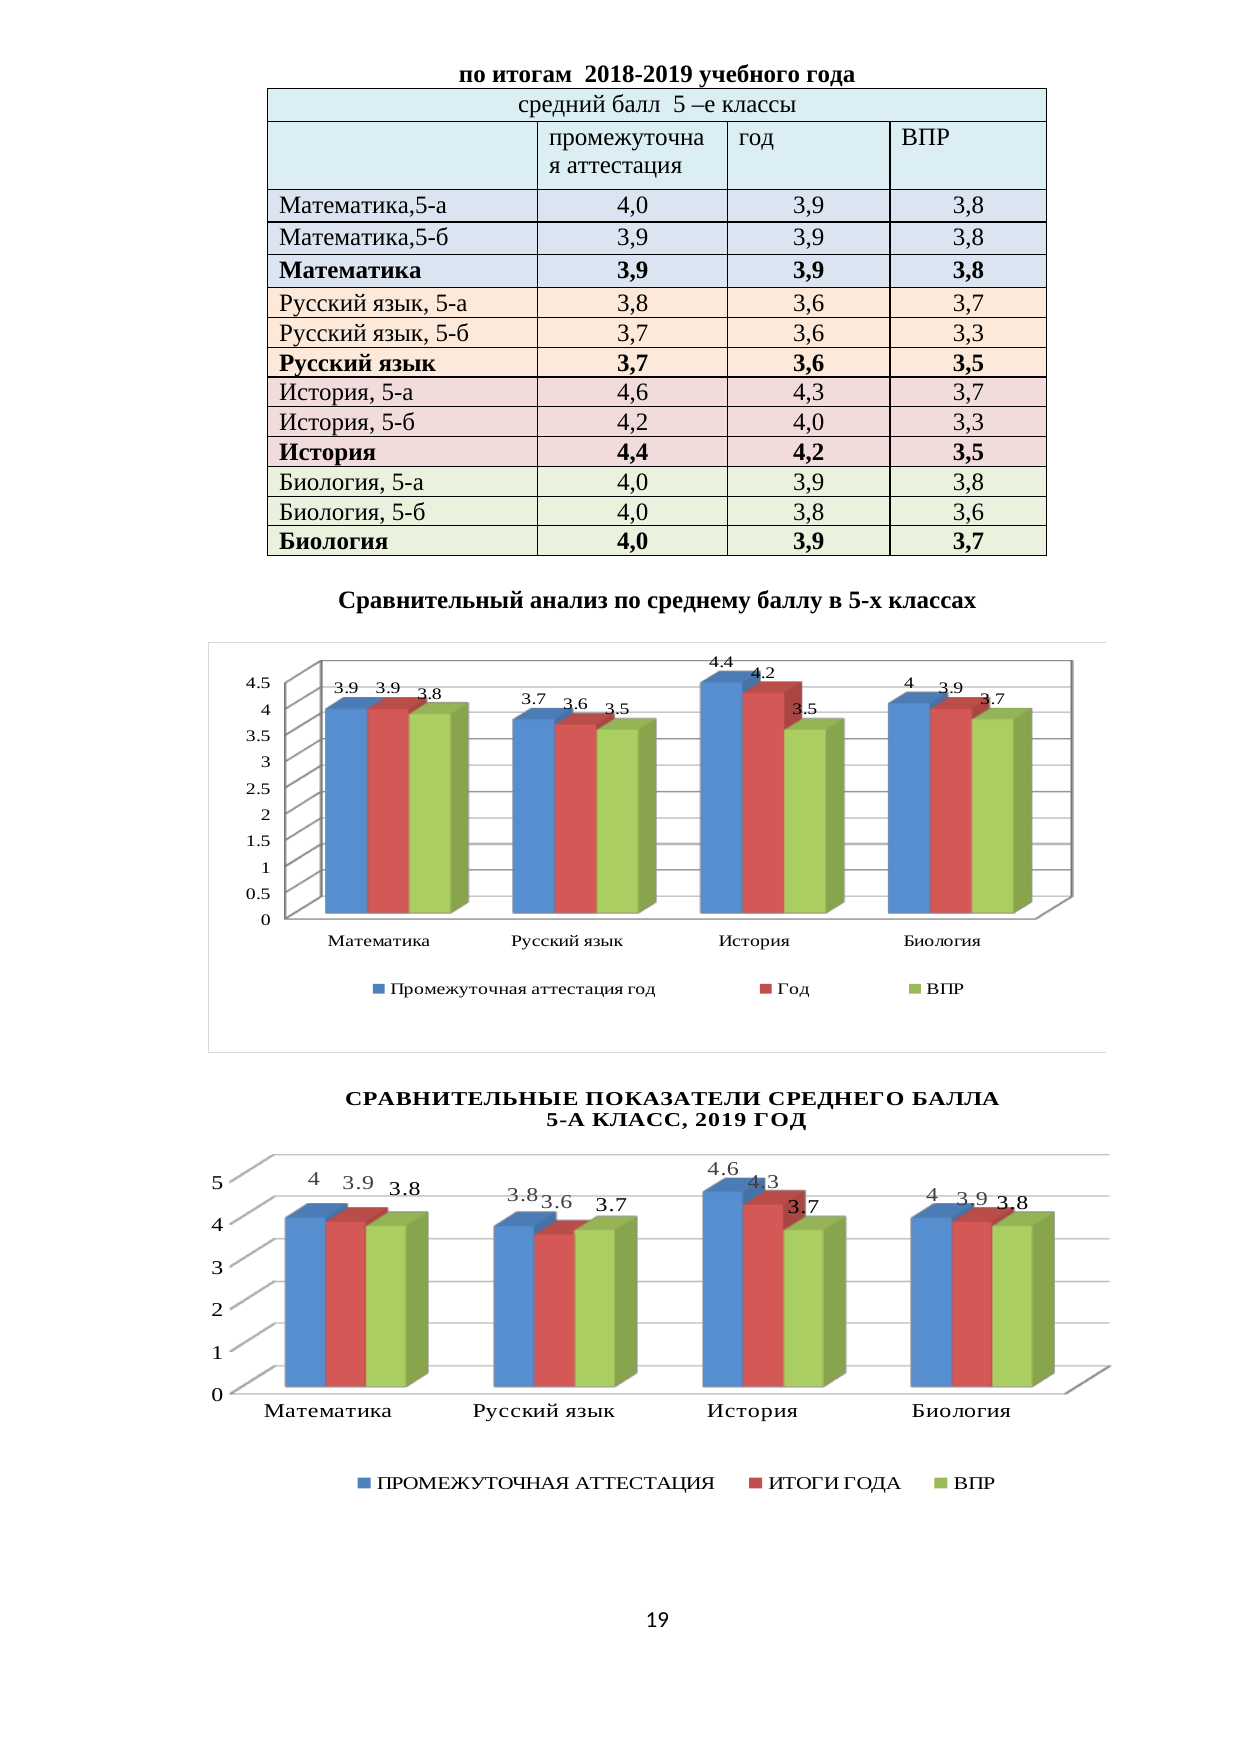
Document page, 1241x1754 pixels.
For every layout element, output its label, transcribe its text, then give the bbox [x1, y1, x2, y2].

table_cell Математика,5-а [268, 190, 537, 221]
table_cell 3,7 [891, 288, 1046, 317]
text по итогам 2018-2019 учебного года [148, 59, 1166, 88]
table_cell Биология, 5-а [268, 467, 537, 496]
table_cell 3,7 [891, 378, 1046, 406]
table_cell 4,3 [728, 378, 889, 406]
table_cell Биология, 5-б [268, 497, 537, 525]
table_cell 4,6 [538, 378, 727, 406]
table_cell [268, 122, 537, 189]
table_cell 3,8 [728, 497, 889, 525]
table_cell Русский язык [268, 348, 537, 376]
table_cell 3,9 [728, 526, 889, 555]
table_cell 3,6 [891, 497, 1046, 525]
table_cell 3,5 [891, 437, 1046, 466]
table_cell 3,8 [891, 190, 1046, 221]
table_cell 3,9 [728, 467, 889, 496]
table_cell 4,2 [728, 437, 889, 466]
table_cell 3,7 [538, 348, 727, 376]
table_cell Биология [268, 526, 537, 555]
table_cell 3,7 [538, 318, 727, 347]
table_cell 3,8 [891, 467, 1046, 496]
table_cell 3,9 [538, 223, 727, 254]
table_cell Математика [268, 255, 537, 287]
table_cell 3,5 [891, 348, 1046, 376]
table_cell 3,6 [728, 318, 889, 347]
table_cell 3,8 [538, 288, 727, 317]
table_cell 3,7 [891, 526, 1046, 555]
table_cell 3,9 [538, 255, 727, 287]
table_cell 3,8 [891, 255, 1046, 287]
table_cell промежуточная аттестация [538, 122, 727, 189]
table_cell Русский язык, 5-б [268, 318, 537, 347]
table_cell Математика,5-б [268, 223, 537, 254]
table_cell 4,0 [538, 497, 727, 525]
table_cell ВПР [891, 122, 1046, 189]
table_cell 3,3 [891, 318, 1046, 347]
table_cell История, 5-б [268, 407, 537, 436]
table_cell 3,6 [728, 288, 889, 317]
table_cell Русский язык, 5-а [268, 288, 537, 317]
table_cell 3,9 [728, 190, 889, 221]
text Сравнительный анализ по среднему баллу в 5-х классах [148, 585, 1166, 614]
table_cell 4,4 [538, 437, 727, 466]
table_cell 3,6 [728, 348, 889, 376]
table_cell 4,2 [538, 407, 727, 436]
table_cell 4,0 [728, 407, 889, 436]
table_cell 3,9 [728, 255, 889, 287]
table_cell 3,3 [891, 407, 1046, 436]
table_cell История, 5-а [268, 378, 537, 406]
table_cell год [728, 122, 889, 189]
table_cell История [268, 437, 537, 466]
table_cell 4,0 [538, 190, 727, 221]
table_cell 4,0 [538, 526, 727, 555]
table_header средний балл 5 –е классы [268, 89, 1046, 121]
table_cell 4,0 [538, 467, 727, 496]
table_cell 3,9 [728, 223, 889, 254]
table_cell 3,8 [891, 223, 1046, 254]
